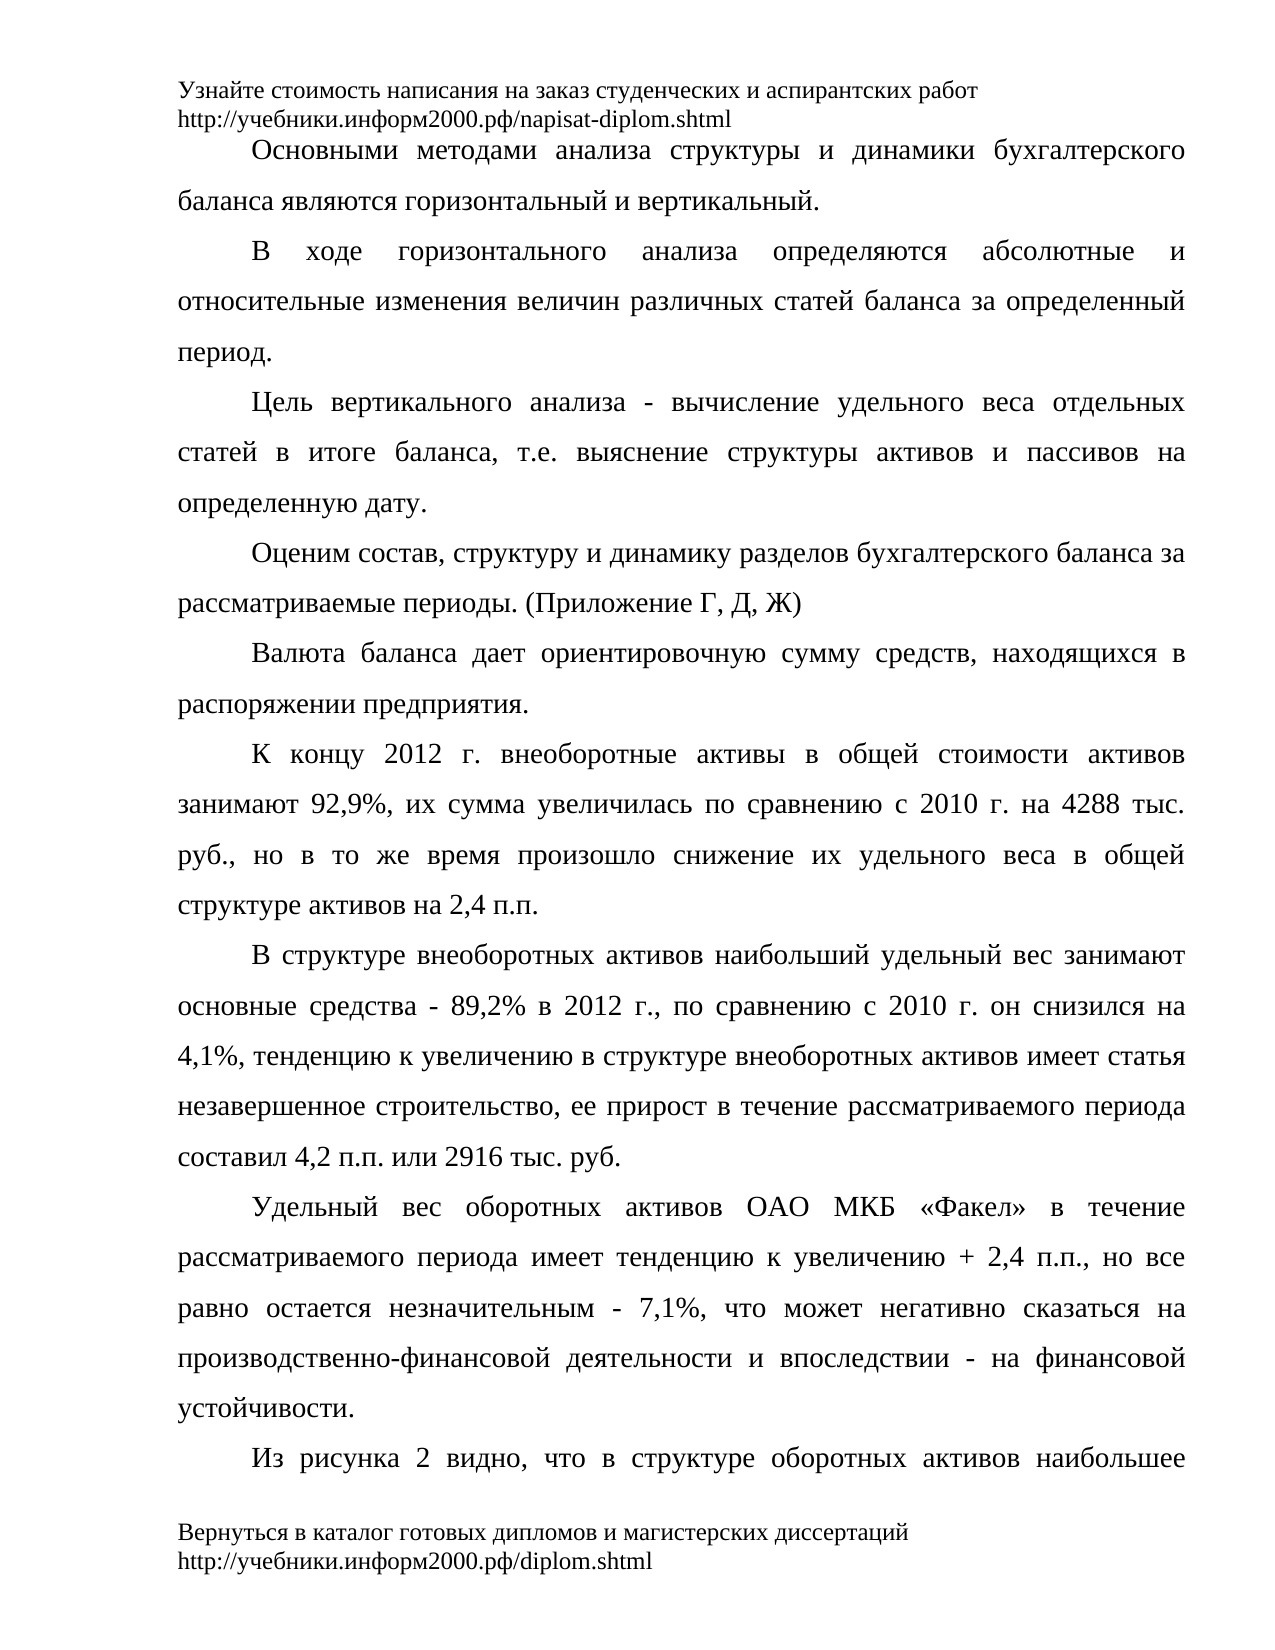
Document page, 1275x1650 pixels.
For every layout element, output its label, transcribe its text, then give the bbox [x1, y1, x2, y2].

text В ходе горизонтального анализа определяются абсолютные и относительные изменения величин различных статей баланса за определенный период. [177, 233, 1186, 367]
text В структуре внеоборотных активов наибольший удельный вес занимают основные средства - 89,2% в 2012 г., по сравнению с 2010 г. он снизился на 4,1%, тенденцию к увеличению в структуре внеоборотных активов имеет статья незавершенное строительство, ее прирост в течение рассматриваемого периода составил 4,2 п.п. или 2916 тыс. руб. [177, 937, 1186, 1172]
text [177, 1441, 1186, 1474]
text К концу 2012 г. внеоборотные активы в общей стоимости активов занимают 92,9%, их сумма увеличилась по сравнению с 2010 г. на 4288 тыс. руб., но в то же время произошло снижение их удельного веса в общей структуре активов на 2,4 п.п. [177, 736, 1186, 921]
text Удельный вес оборотных активов ОАО МКБ «Факел» в течение рассматриваемого периода имеет тенденцию к увеличению + 2,4 п.п., но все равно остается незначительным - 7,1%, что может негативно сказаться на производственно-финансовой деятельности и впоследствии - на финансовой устойчивости. [177, 1189, 1186, 1424]
text Цель вертикального анализа - вычисление удельного веса отдельных статей в итоге баланса, т.е. выяснение структуры активов и пассивов на определенную дату. [177, 384, 1186, 518]
text Основными методами анализа структуры и динамики бухгалтерского баланса являются горизонтальный и вертикальный. [177, 132, 1186, 216]
text Оценим состав, структуру и динамику разделов бухгалтерского баланса за рассматриваемые периоды. (Приложение Г, Д, Ж) [177, 535, 1186, 619]
text Валюта баланса дает ориентировочную сумму средств, находящихся в распоряжении предприятия. [177, 636, 1186, 719]
